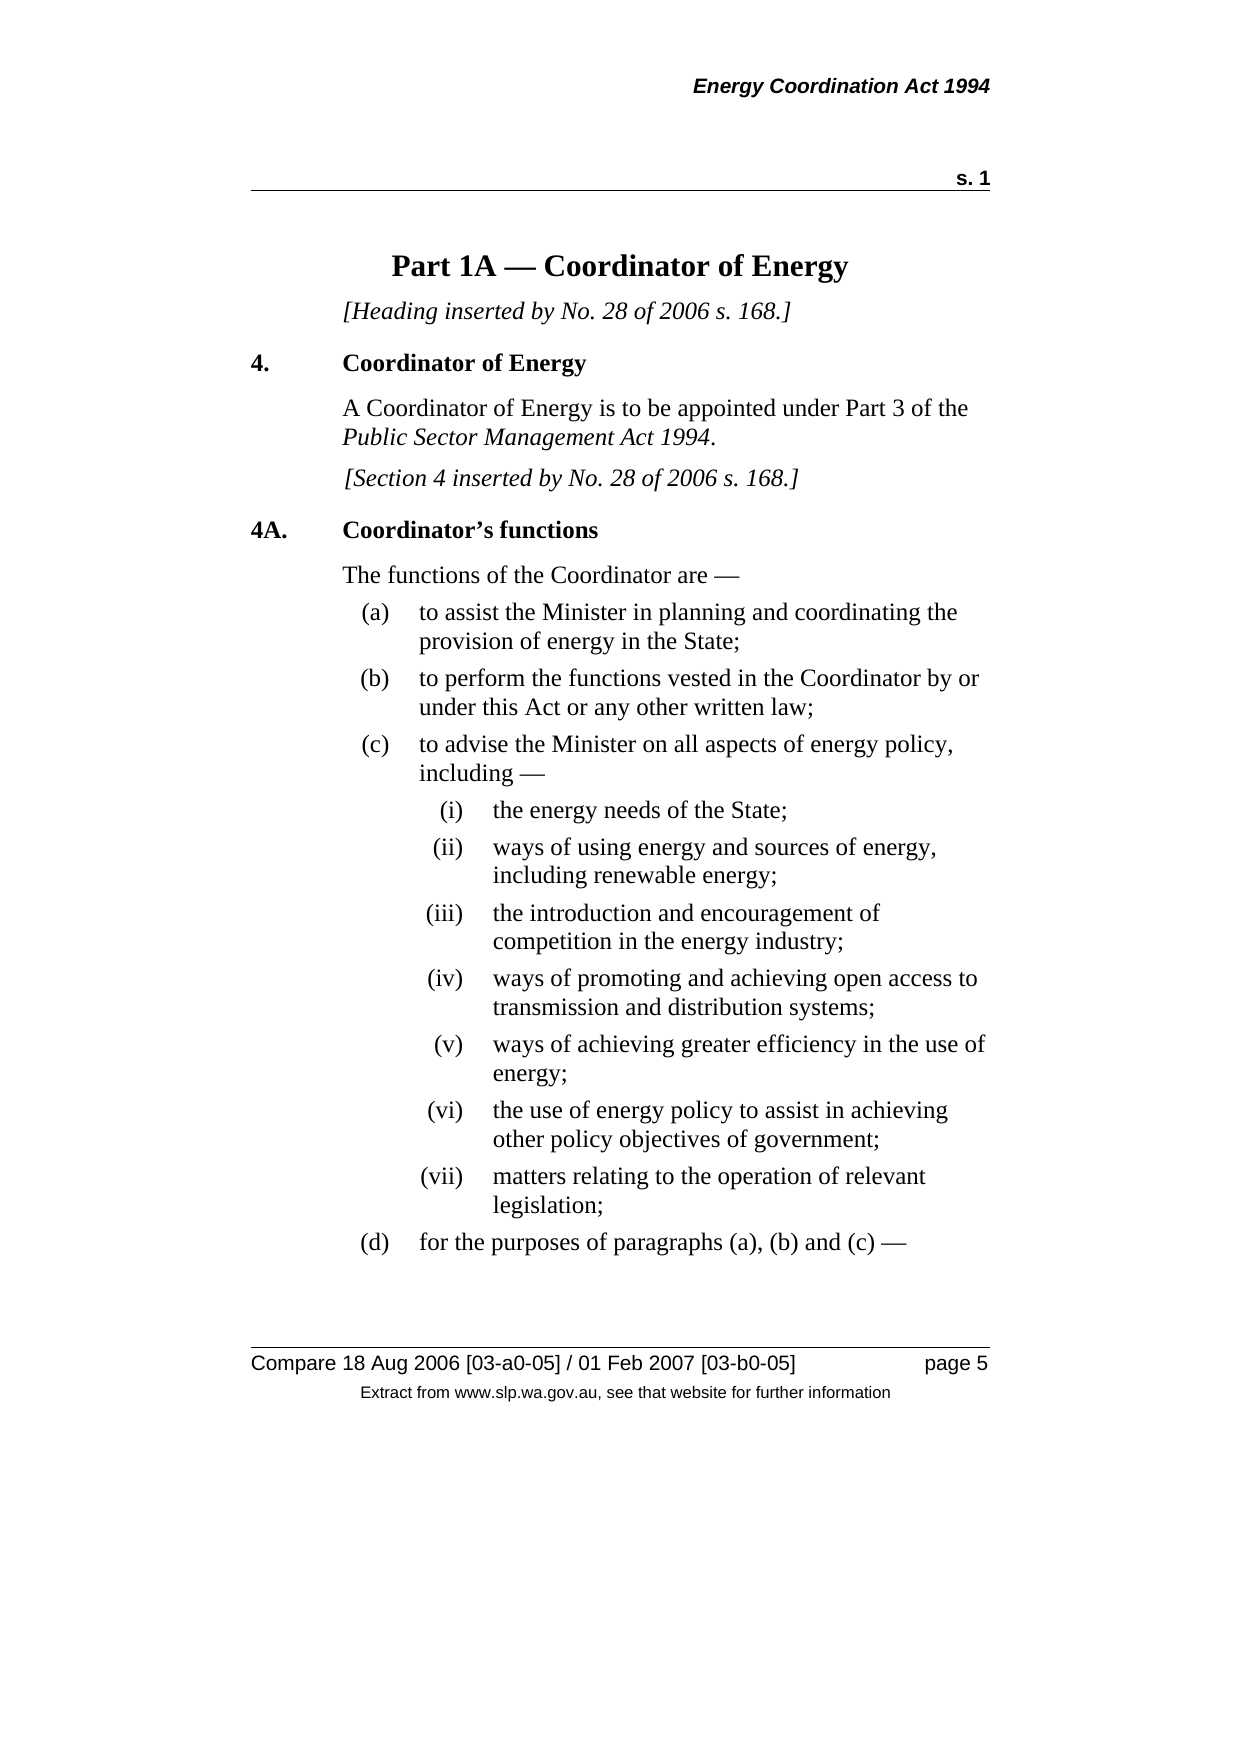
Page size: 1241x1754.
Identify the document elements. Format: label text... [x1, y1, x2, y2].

text The functions of the Coordinator are — [251, 560, 990, 589]
text (a) to assist the Minister in planning and coordinating the provision of energy in the State; [251, 597, 990, 655]
text (c) to advise the Minister on all aspects of energy policy, including — [251, 729, 990, 786]
subtitle Part 1A — Coordinator of Energy [251, 247, 990, 283]
text (d) for the purposes of paragraphs (a), (b) and (c) — [251, 1227, 990, 1256]
text (ii) ways of using energy and sources of energy, including renewable energy; [251, 832, 990, 889]
text (v) ways of achieving greater efficiency in the use of energy; [251, 1029, 990, 1087]
text [Section 4 inserted by No. 28 of 2006 s. 168.] [251, 463, 990, 492]
text (vi) the use of energy policy to assist in achieving other policy objectives of government; [251, 1095, 990, 1153]
text (b) to perform the functions vested in the Coordinator by or under this Act or any other written law; [251, 663, 990, 721]
subtitle 4. Coordinator of Energy [251, 348, 990, 376]
text (vii) matters relating to the operation of relevant legislation; [251, 1161, 990, 1218]
text (iii) the introduction and encouragement of competition in the energy industry; [251, 898, 990, 955]
subtitle [Heading inserted by No. 28 of 2006 s. 168.] [251, 296, 990, 325]
text (iv) ways of promoting and achieving open access to transmission and distribution systems; [251, 963, 990, 1021]
text A Coordinator of Energy is to be appointed under Part 3 of the Public Sector Management Act 1994. [251, 393, 990, 451]
text (i) the energy needs of the State; [251, 795, 990, 823]
subtitle 4A. Coordinator’s functions [251, 515, 990, 543]
